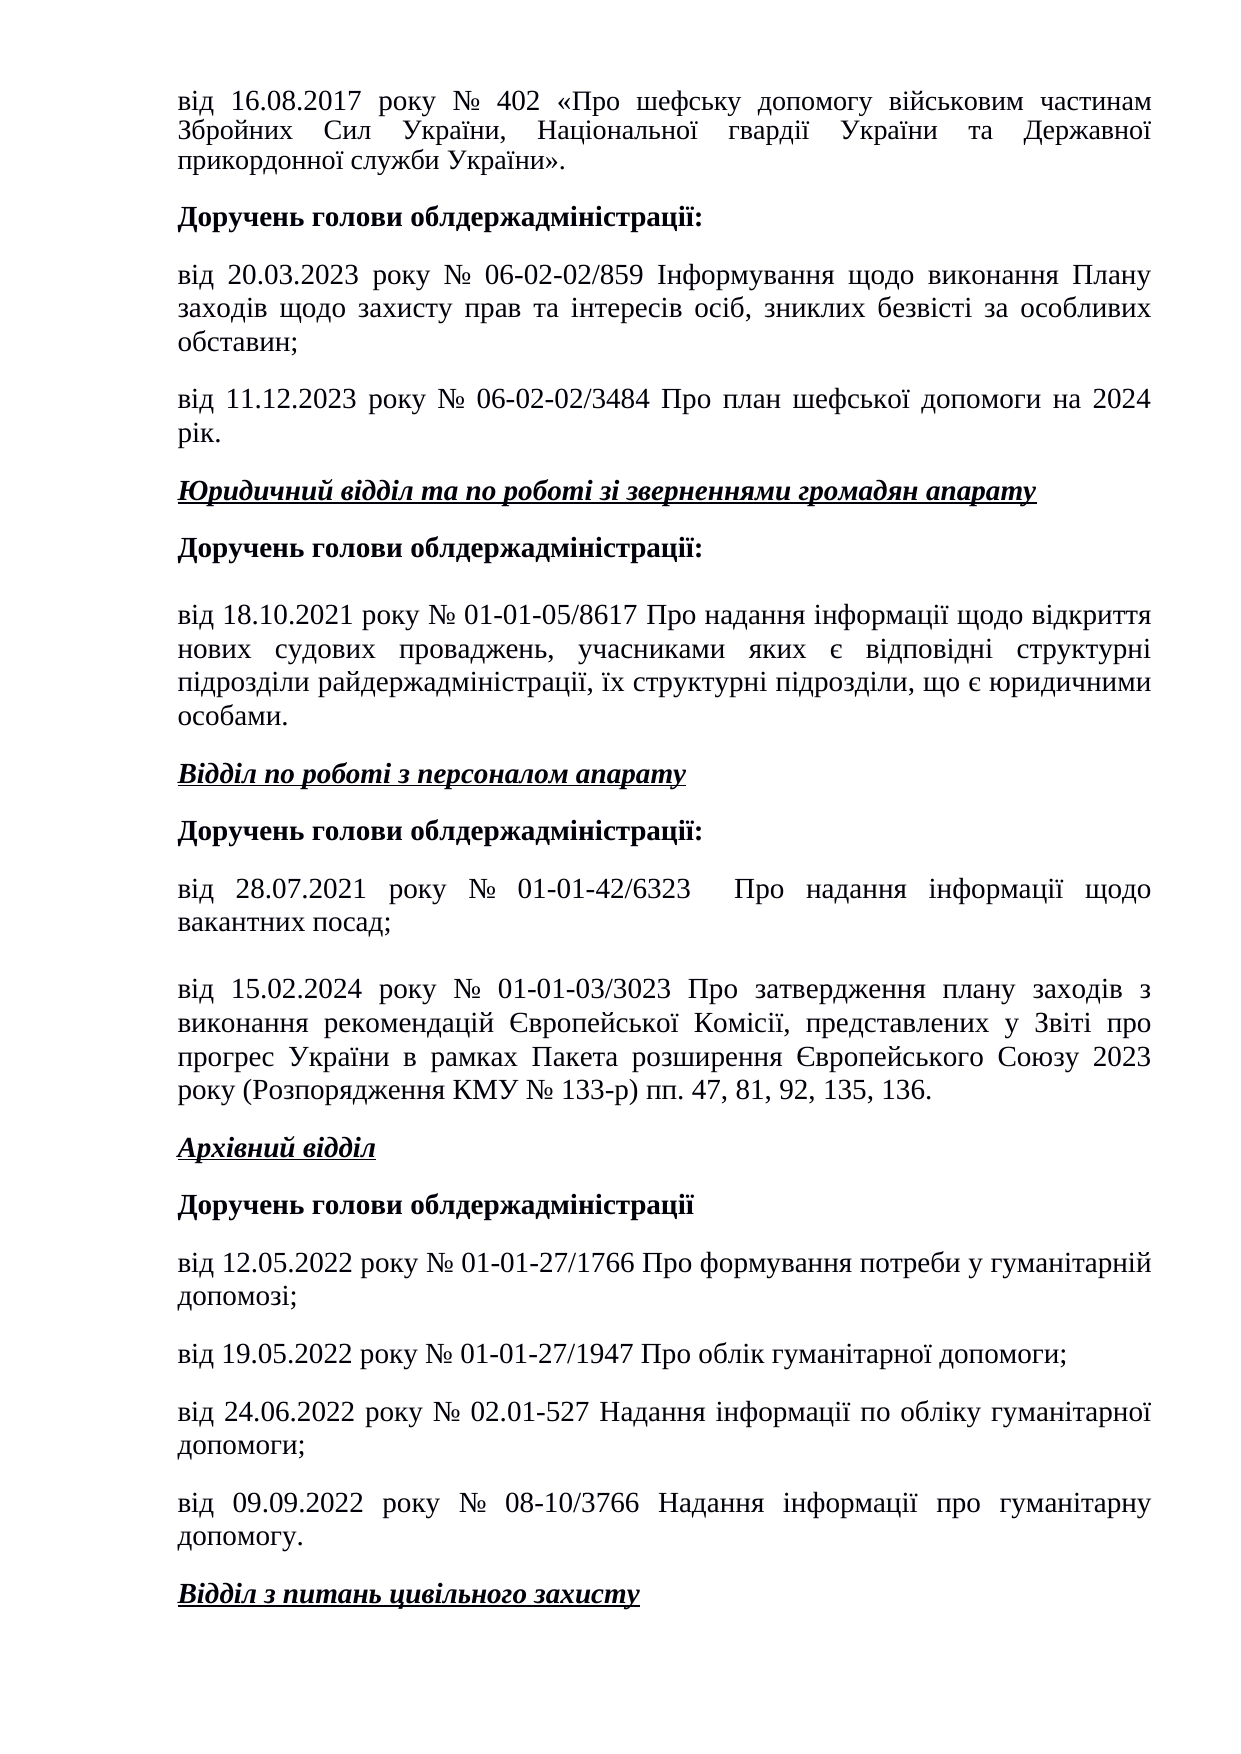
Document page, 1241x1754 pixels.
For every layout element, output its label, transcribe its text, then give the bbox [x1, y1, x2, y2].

text Доручень голови облдержадміністрації: [177, 199, 1152, 233]
text від 28.07.2021 року № 01-01-42/6323 Про надання інформації щодо вакантних посад; [177, 871, 1152, 938]
text від 19.05.2022 року № 01-01-27/1947 Про облік гуманітарної допомоги; [177, 1336, 1152, 1370]
text Доручень голови облдержадміністрації: [177, 813, 1152, 847]
text від 15.02.2024 року № 01-01-03/3023 Про затвердження плану заходів з виконання рекомендацій Європейської Комісії, представлених у Звіті про прогрес України в рамках Пакета розширення Європейського Союзу 2023 року (Розпорядження КМУ № 133-р) пп. 47, 81, 92, 135, 136. [177, 972, 1152, 1106]
text від 09.09.2022 року № 08-10/3766 Надання інформації про гуманітарну допомогу. [177, 1485, 1152, 1552]
text від 18.10.2021 року № 01-01-05/8617 Про надання інформації щодо відкриття нових судових проваджень, учасниками яких є відповідні структурні підрозділи райдержадміністрації, їх структурні підрозділи, що є юридичними особами. [177, 597, 1152, 732]
text Відділ з питань цивільного захисту [177, 1576, 1152, 1609]
text від 20.03.2023 року № 06-02-02/859 Інформування щодо виконання Плану заходів щодо захисту прав та інтересів осіб, зниклих безвісті за особливих обставин; [177, 257, 1152, 358]
text від 11.12.2023 року № 06-02-02/3484 Про план шефської допомоги на 2024 рік. [177, 382, 1152, 449]
text Відділ по роботі з персоналом апарату [177, 756, 1152, 789]
text від 12.05.2022 року № 01-01-27/1766 Про формування потреби у гуманітарній допомозі; [177, 1245, 1152, 1312]
text від 24.06.2022 року № 02.01-527 Надання інформації по обліку гуманітарної допомоги; [177, 1394, 1152, 1461]
text Доручень голови облдержадміністрації [177, 1187, 1152, 1221]
text Юридичний відділ та по роботі зі зверненнями громадян апарату [177, 473, 1152, 506]
text Архівний відділ [177, 1130, 1152, 1163]
text від 16.08.2017 року № 402 «Про шефську допомогу військовим частинам Збройних Сил України, Національної гвардії України та Державної прикордонної служби України». [177, 86, 1152, 175]
text Доручень голови облдержадміністрації: [177, 530, 1152, 564]
